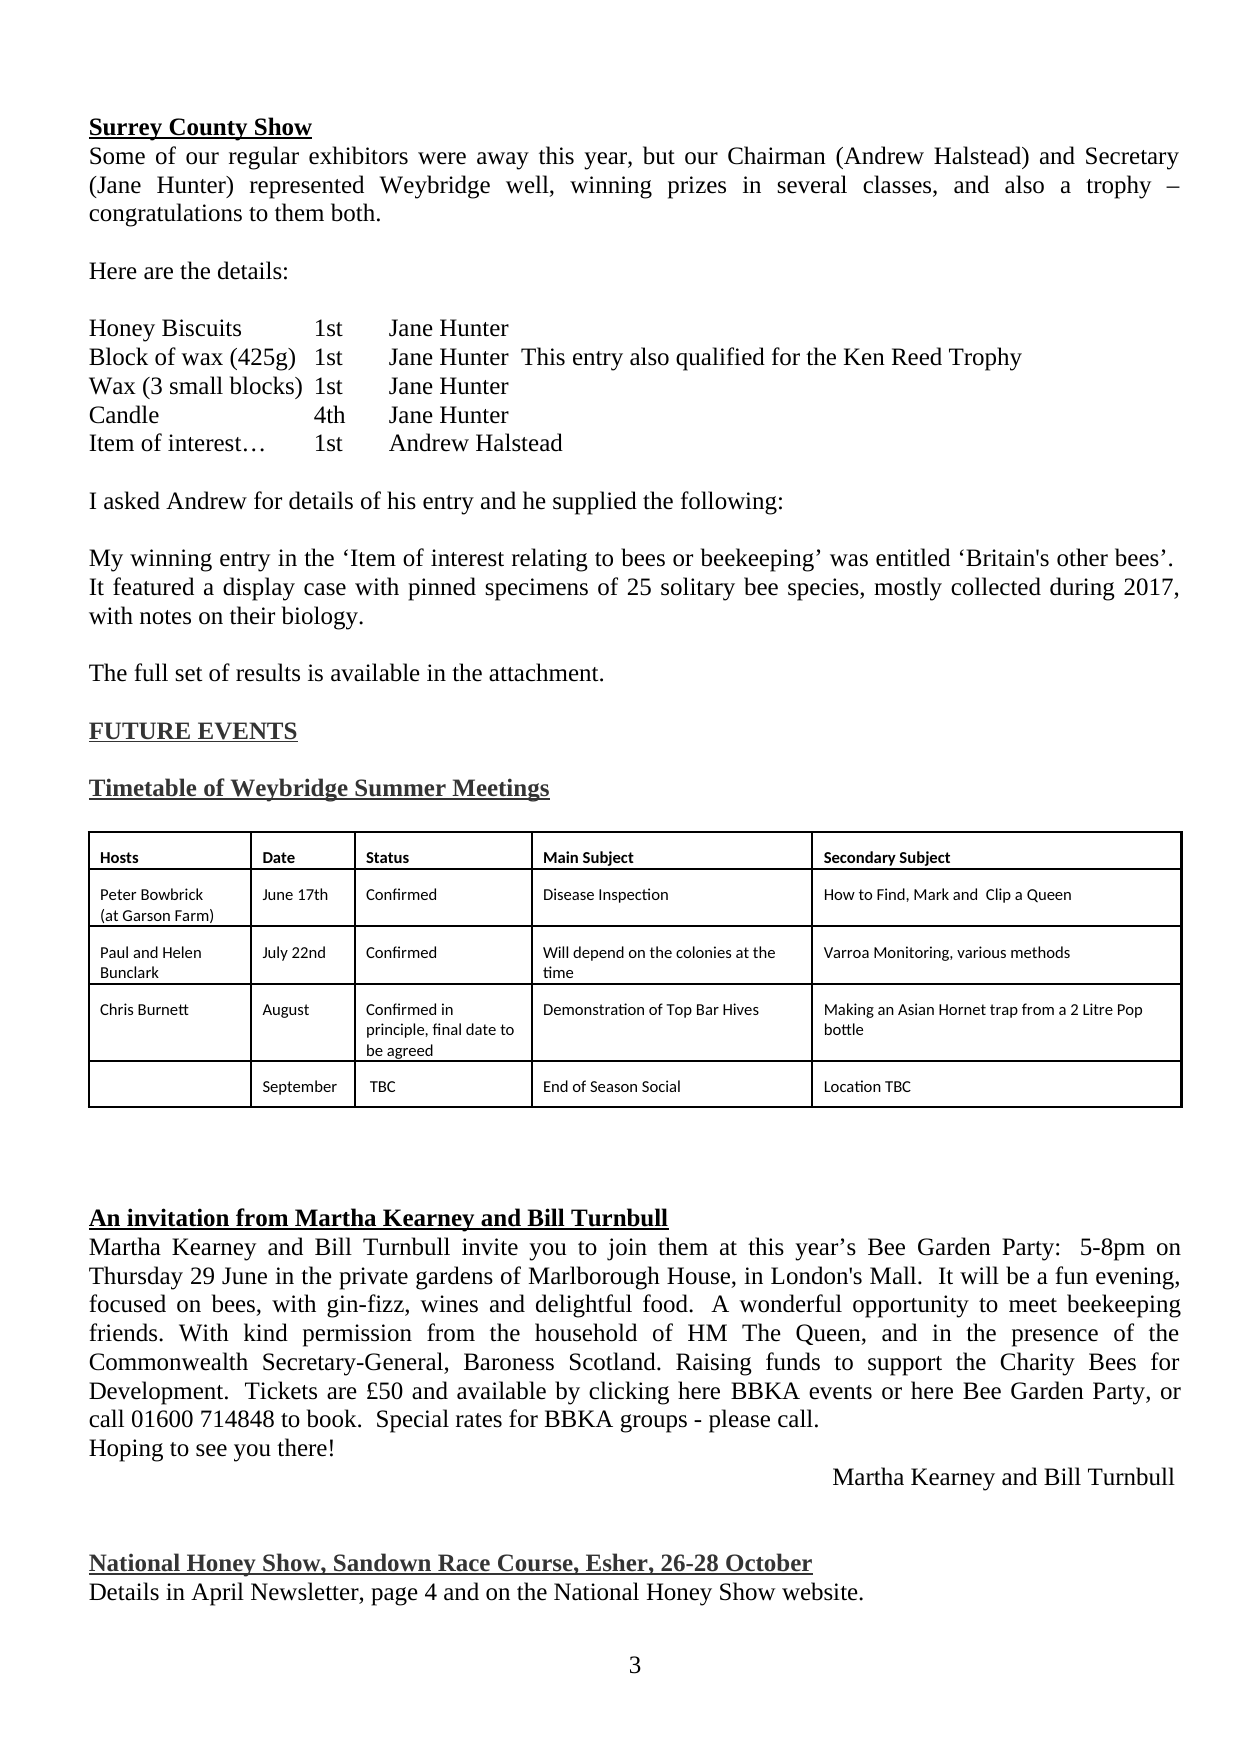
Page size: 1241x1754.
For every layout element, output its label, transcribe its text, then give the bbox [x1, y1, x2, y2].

text The full set of results is available in the attachment. [88, 658, 1181, 687]
table_cell Demonstration of Top Bar Hives [533, 985, 811, 1060]
table_header Secondary Subject [813, 833, 1180, 868]
table_cell August [252, 985, 354, 1060]
text An invitation from Martha Kearney and Bill Turnbull [88, 1203, 1181, 1232]
text Item of interest… 1st Andrew Halstead [88, 428, 1181, 457]
table_header Main Subject [533, 833, 811, 868]
table_cell Making an Asian Hornet trap from a 2 Litre Pop bottle [813, 985, 1180, 1060]
table_cell How to Find, Mark and Clip a Queen [813, 870, 1180, 925]
table_header Hosts [90, 833, 250, 868]
text Candle 4th Jane Hunter [88, 400, 1181, 428]
text Honey Biscuits 1st Jane Hunter [88, 313, 1181, 342]
text My winning entry in the ‘Item of interest relating to bees or beekeeping’ was entitled ‘Britain's other bees’. It featured a display case with pinned specimens of 25 solitary bee species, mostly collected during 2017, with notes on their biology. [88, 543, 1181, 630]
table_cell Confirmed [356, 927, 531, 982]
table_cell Confirmed [356, 870, 531, 925]
text National Honey Show, Sandown Race Course, Esher, 26-28 October [88, 1548, 1181, 1577]
table_cell Varroa Monitoring, various methods [813, 927, 1180, 982]
text Wax (3 small blocks) 1st Jane Hunter [88, 371, 1181, 400]
table_cell End of Season Social [533, 1062, 811, 1106]
text Some of our regular exhibitors were away this year, but our Chairman (Andrew Halstead) and Secretary (Jane Hunter) represented Weybridge well, winning prizes in several classes, and also a trophy – congratulations to them both. [88, 141, 1181, 227]
text Martha Kearney and Bill Turnbull invite you to join them at this year’s Bee Garden Party: 5-8pm on Thursday 29 June in the private gardens of Marlborough House, in London's Mall. It will be a fun evening, focused on bees, with gin-fizz, wines and delightful food. A wonderful opportunity to meet beekeeping friends. With kind permission from the household of HM The Queen, and in the presence of the Commonwealth Secretary-General, Baroness Scotland. Raising funds to support the Charity Bees for Development. Tickets are £50 and available by clicking here BBKA events or here Bee Garden Party, or call 01600 714848 to book. Special rates for BBKA groups - please call. [88, 1232, 1181, 1433]
text Here are the details: [88, 256, 1181, 285]
table_cell Peter Bowbrick (at Garson Farm) [90, 870, 250, 925]
text Details in April Newsletter, page 4 and on the National Honey Show website. [88, 1577, 1181, 1606]
table_cell June 17th [252, 870, 354, 925]
table_cell Disease Inspection [533, 870, 811, 925]
table_cell September [252, 1062, 354, 1106]
table_header Status [356, 833, 531, 868]
table_cell [90, 1062, 250, 1106]
table_cell Location TBC [813, 1062, 1180, 1106]
table_cell Will depend on the colonies at the time [533, 927, 811, 982]
table_header Date [252, 833, 354, 868]
text Surrey County Show [88, 112, 1181, 141]
table_cell TBC [356, 1062, 531, 1106]
text Timetable of Weybridge Summer Meetings [88, 773, 1181, 802]
table_cell Confirmed in principle, final date to be agreed [356, 985, 531, 1060]
table_cell July 22nd [252, 927, 354, 982]
table_cell Paul and Helen Bunclark [90, 927, 250, 982]
text I asked Andrew for details of his entry and he supplied the following: [88, 486, 1181, 515]
text FUTURE EVENTS [88, 716, 1181, 745]
table_cell Chris Burnett [90, 985, 250, 1060]
text Martha Kearney and Bill Turnbull [88, 1462, 1181, 1491]
text Block of wax (425g) 1st Jane Hunter This entry also qualified for the Ken Reed Trophy [88, 342, 1181, 371]
text Hoping to see you there! [88, 1433, 1181, 1462]
